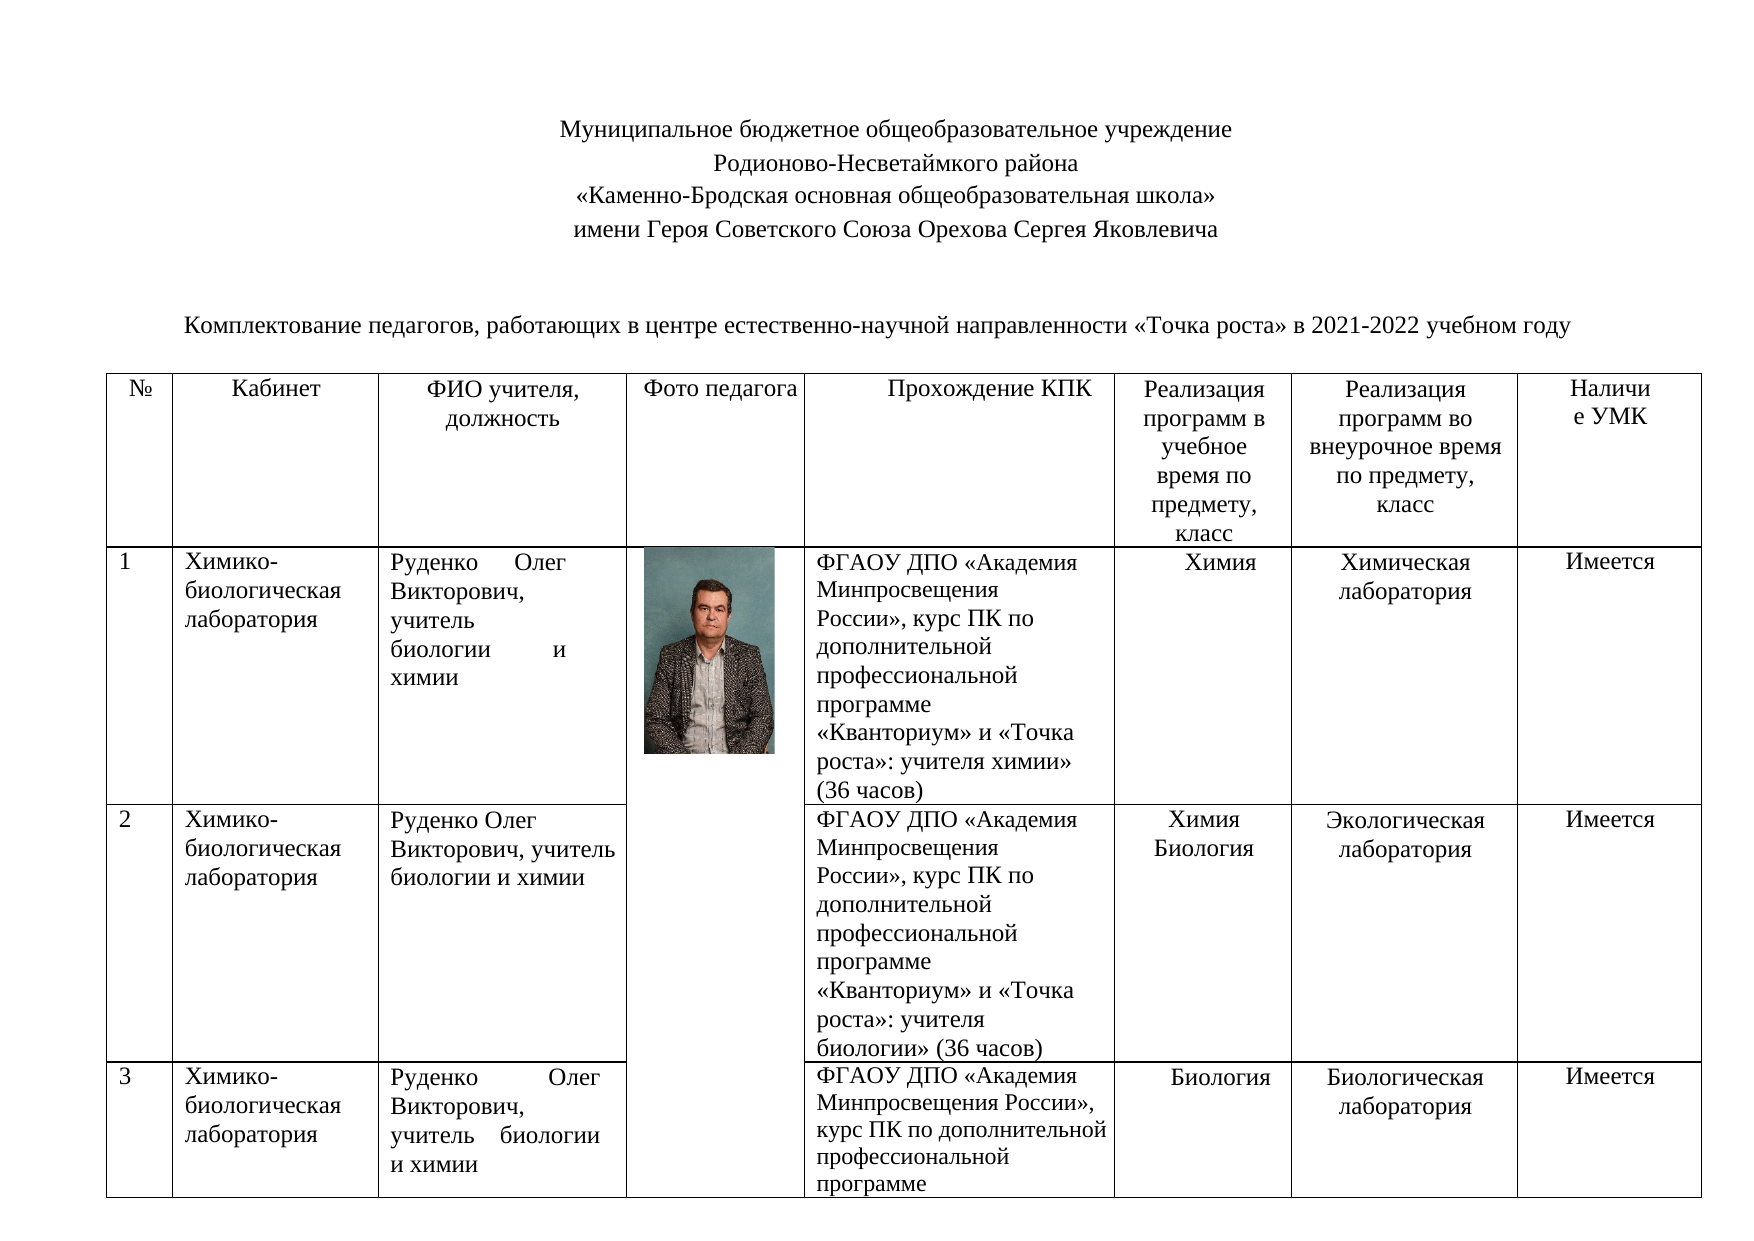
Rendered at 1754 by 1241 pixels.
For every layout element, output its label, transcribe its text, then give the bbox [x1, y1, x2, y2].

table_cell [173, 1063, 378, 1197]
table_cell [805, 1063, 1114, 1197]
table_cell 2 [107, 805, 172, 1061]
table_cell Биология [1115, 1063, 1291, 1197]
table_cell Имеется [1518, 548, 1701, 804]
table_header Наличие УМК [1518, 374, 1701, 546]
table_cell Химическая лаборатория [1292, 548, 1517, 804]
table_cell Химия [1115, 548, 1291, 804]
text имени Героя Советского Союза Орехова Сергея Яковлевича [96, 214, 1696, 242]
picture [644, 547, 775, 754]
table_cell ФГАОУ ДПО «Академия Минпросвещения России», курс ПК по дополнительной профессиональной программе «Кванториум» и «Точка роста»: учителя химии» (36 часов) [805, 548, 1114, 804]
text «Каменно-Бродская основная общеобразовательная школа» [96, 181, 1696, 209]
table_cell [627, 548, 804, 1197]
table_header Фото педагога [627, 374, 804, 546]
table_cell Имеется [1518, 1063, 1701, 1197]
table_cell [1292, 1063, 1517, 1197]
table_cell 1 [107, 548, 172, 804]
table_cell Химико- биологическая лаборатория [173, 805, 378, 1061]
table_cell Химико- биологическая лаборатория [173, 548, 378, 804]
table_cell Имеется [1518, 805, 1701, 1061]
table_header № [107, 374, 172, 546]
table_header Реализация программ во внеурочное время по предмету, класс [1292, 374, 1517, 546]
table_cell Руденко Олег Викторович, учитель биологии и химии [379, 805, 626, 1061]
text Комплектование педагогов, работающих в центре естественно-научной направленности «Точка роста» в 2021-2022 учебном году [183, 310, 1638, 338]
table_cell Руденко Олег Викторович, учитель биологии и химии [379, 548, 626, 804]
table_header Кабинет [173, 374, 378, 546]
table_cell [379, 1063, 626, 1197]
table_header Прохождение КПК [805, 374, 1114, 546]
text Муниципальное бюджетное общеобразовательное учреждение [96, 114, 1696, 143]
table_header ФИО учителя, должность [379, 374, 626, 546]
table_header Реализация программ в учебное время по предмету, класс [1115, 374, 1291, 546]
table_cell 3 [107, 1063, 172, 1197]
table_cell Химия Биология [1115, 805, 1291, 1061]
table_cell Экологическая лаборатория [1292, 805, 1517, 1061]
text Родионово-Несветаймкого района [96, 148, 1696, 176]
